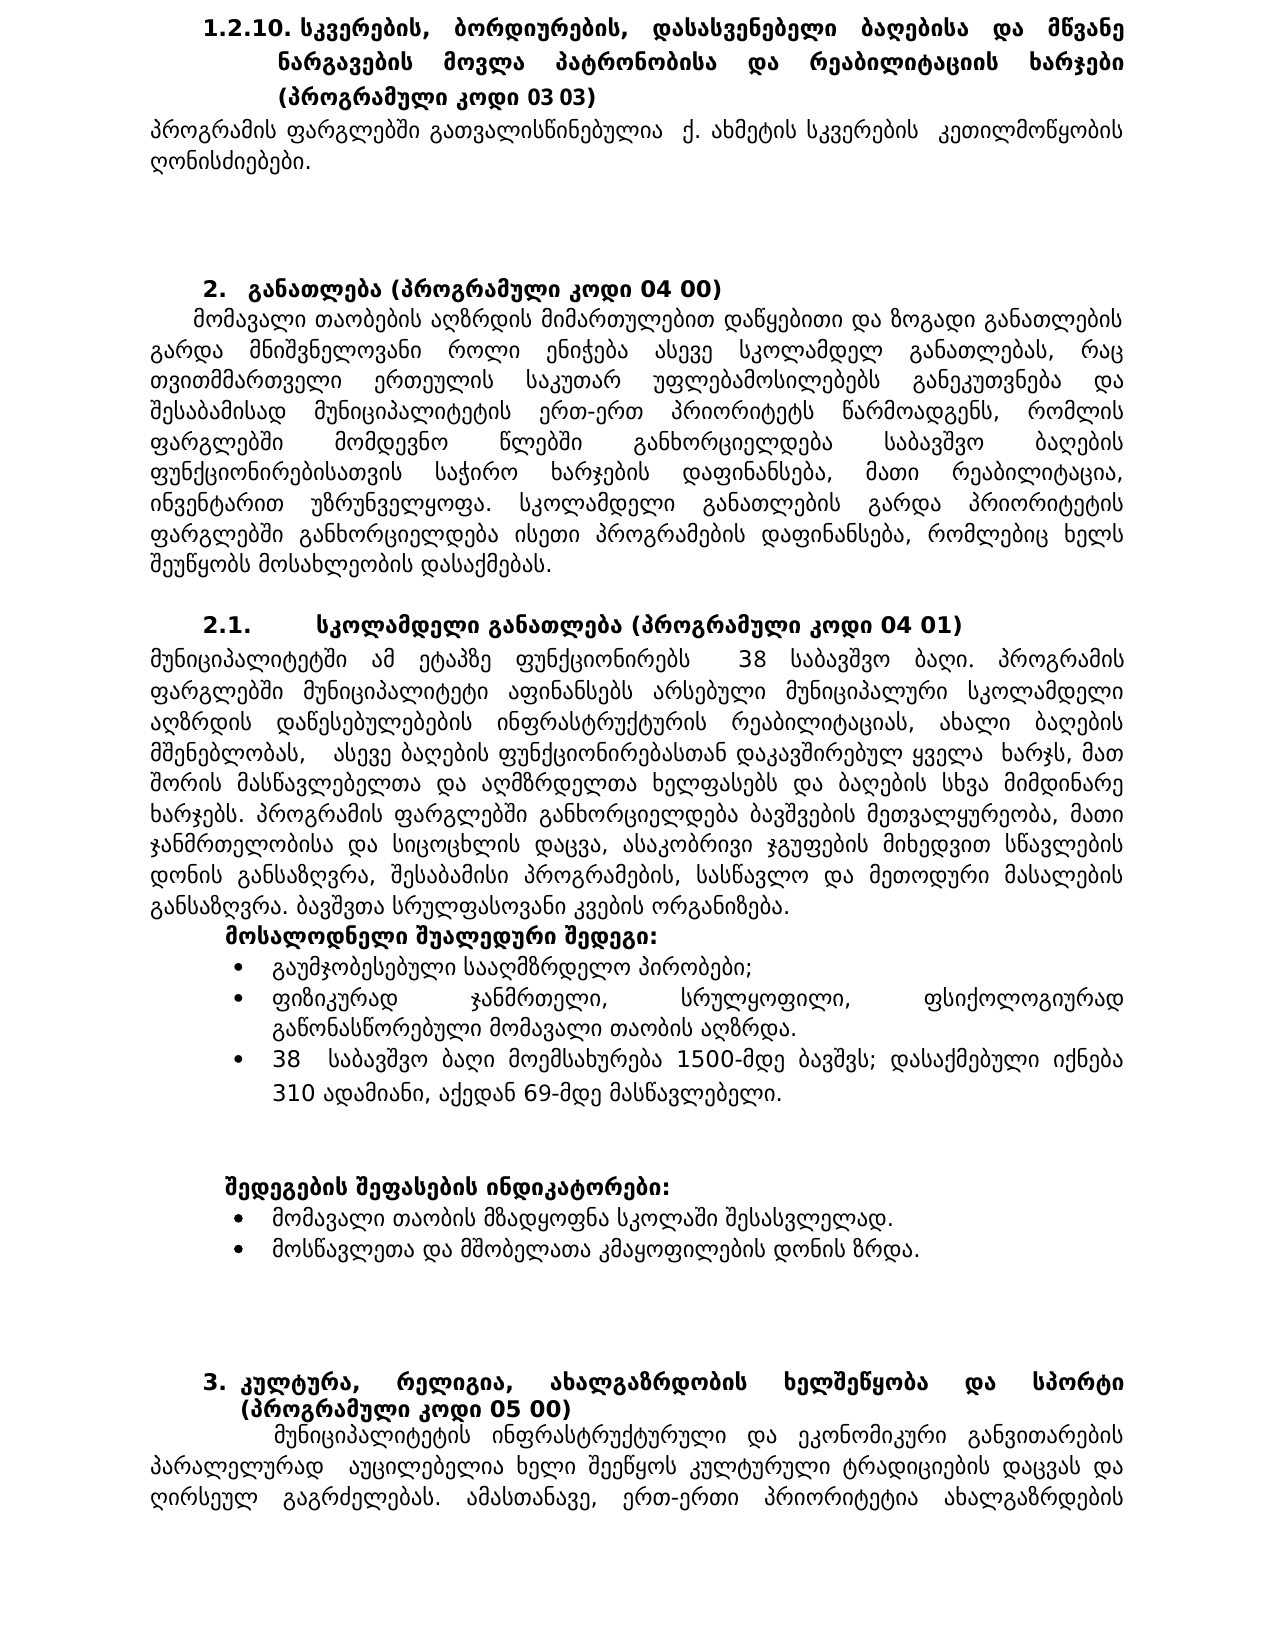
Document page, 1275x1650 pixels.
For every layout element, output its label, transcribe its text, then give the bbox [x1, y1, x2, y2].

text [150, 1423, 1125, 1511]
list სკოლამდელი განათლება (პროგრამული კოდი 04 01) [202, 613, 1125, 639]
list მომავალი თაობის მზადყოფნა სკოლაში შესასვლელად. [234, 1205, 1125, 1232]
list განათლება (პროგრამული კოდი 04 00) [202, 276, 1125, 302]
text მოსალოდნელი შუალედური შედეგი: [150, 923, 1125, 950]
list სკვერების, ბორდიურების, დასასვენებელი ბაღებისა და მწვანე ნარგავების მოვლა პატრონობისა და რეაბილიტაციის ხარჯები (პროგრამული კოდი 03 03) [202, 15, 1125, 113]
list ფიზიკურად ჯანმრთელი, სრულყოფილი, ფსიქოლოგიურად გაწონასწორებული მომავალი თაობის აღზრდა. [234, 985, 1125, 1042]
text მომავალი თაობების აღზრდის მიმართულებით დაწყებითი და ზოგადი განათლების გარდა მნიშვნელოვანი როლი ენიჭება ასევე სკოლამდელ განათლებას, რაც თვითმმართველი ერთეულის საკუთარ უფლებამოსილებებს განეკუთვნება და შესაბამისად მუნიციპალიტეტის ერთ-ერთ პრიორიტეტს წარმოადგენს, რომლის ფარგლებში მომდევნო წლებში განხორციელდება საბავშვო ბაღების ფუნქციონირებისათვის საჭირო ხარჯების დაფინანსება, მათი რეაბილიტაცია, ინვენტარით უზრუნველყოფა. სკოლამდელი განათლების გარდა პრიორიტეტის ფარგლებში განხორციელდება ისეთი პროგრამების დაფინანსება, რომლებიც ხელს შეუწყობს მოსახლეობის დასაქმებას. [150, 306, 1125, 578]
list 38 საბავშვო ბაღი მოემსახურება 1500-მდე ბავშვს; დასაქმებული იქნება 310 ადამიანი, აქედან 69-მდე მასწავლებელი. [234, 1046, 1125, 1108]
text პროგრამის ფარგლებში გათვალისწინებულია ქ. ახმეტის სკვერების კეთილმოწყობის ღონისძიებები. [150, 117, 1125, 174]
list გაუმჯობესებული სააღმზრდელო პირობები; [234, 954, 1125, 981]
list მოსწავლეთა და მშობელათა კმაყოფილების დონის ზრდა. [234, 1236, 1125, 1262]
text შედეგების შეფასების ინდიკატორები: [150, 1174, 1125, 1201]
list კულტურა, რელიგია, ახალგაზრდობის ხელშეწყობა და სპორტი (პროგრამული კოდი 05 00) [202, 1369, 1125, 1423]
text მუნიციპალიტეტში ამ ეტაპზე ფუნქციონირებს 38 საბავშვო ბაღი. პროგრამის ფარგლებში მუნიციპალიტეტი აფინანსებს არსებული მუნიციპალური სკოლამდელი აღზრდის დაწესებულებების ინფრასტრუქტურის რეაბილიტაციას, ახალი ბაღების მშენებლობას, ასევე ბაღების ფუნქციონირებასთან დაკავშირებულ ყველა ხარჯს, მათ შორის მასწავლებელთა და აღმზრდელთა ხელფასებს და ბაღების სხვა მიმდინარე ხარჯებს. პროგრამის ფარგლებში განხორციელდება ბავშვების მეთვალყურეობა, მათი ჯანმრთელობისა და სიცოცხლის დაცვა, ასაკობრივი ჯგუფების მიხედვით სწავლების დონის განსაზღვრა, შესაბამისი პროგრამების, სასწავლო და მეთოდური მასალების განსაზღვრა. ბავშვთა სრულფასოვანი კვების ორგანიზება. [150, 643, 1125, 919]
